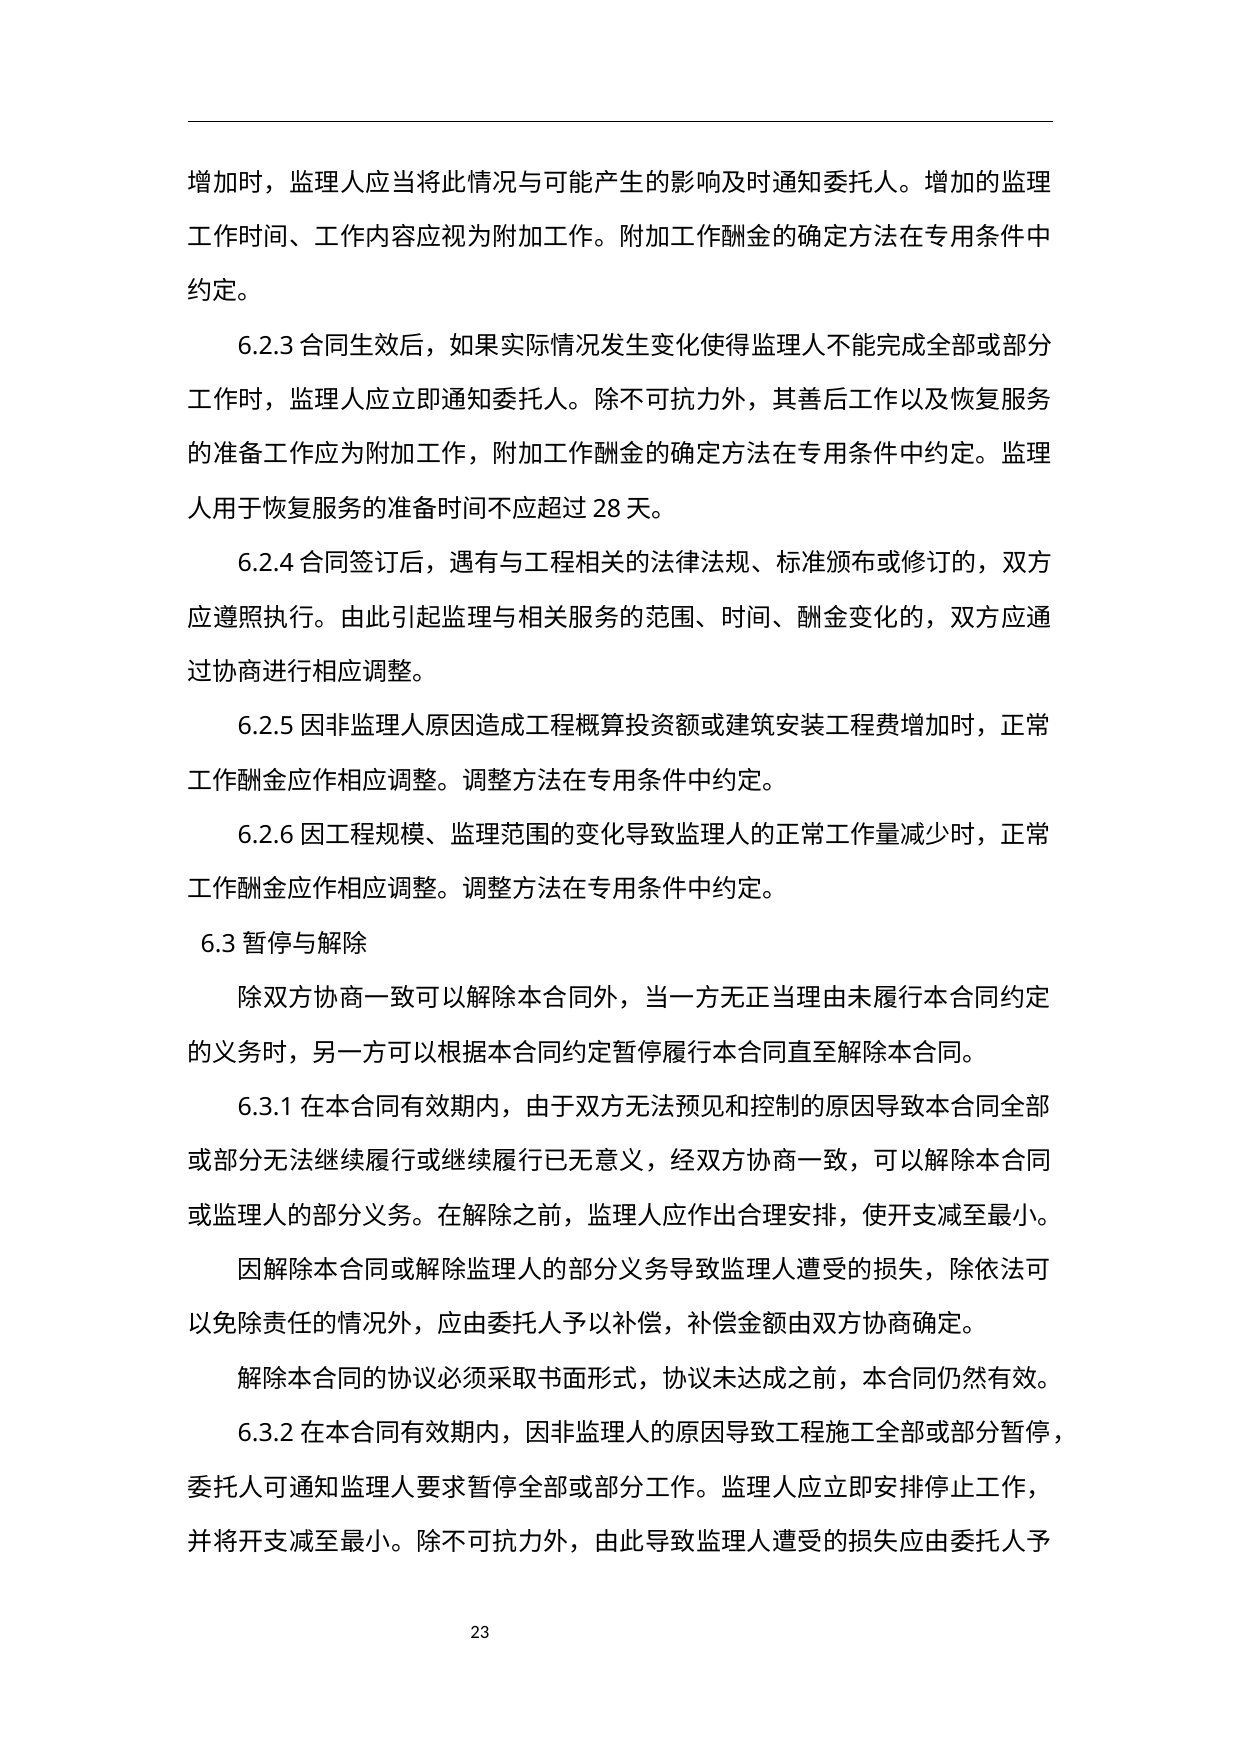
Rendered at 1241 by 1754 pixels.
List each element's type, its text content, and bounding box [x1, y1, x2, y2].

text 6.2.3合同生效后，如果实际情况发生变化使得监理人不能完成全部或部分工作时，监理人应立即通知委托人。除不可抗力外，其善后工作以及恢复服务的准备工作应为附加工作，附加工作酬金的确定方法在专用条件中约定。监理人用于恢复服务的准备时间不应超过28天。 [187, 325, 1053, 524]
text 6.3.1 在本合同有效期内，由于双方无法预见和控制的原因导致本合同全部或部分无法继续履行或继续履行已无意义，经双方协商一致，可以解除本合同或监理人的部分义务。在解除之前，监理人应作出合理安排，使开支减至最小。 [187, 1086, 1053, 1231]
text 除双方协商一致可以解除本合同外，当一方无正当理由未履行本合同约定的义务时，另一方可以根据本合同约定暂停履行本合同直至解除本合同。 [187, 978, 1053, 1068]
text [187, 162, 1053, 307]
text 因解除本合同或解除监理人的部分义务导致监理人遭受的损失，除依法可以免除责任的情况外，应由委托人予以补偿，补偿金额由双方协商确定。 [187, 1249, 1053, 1340]
text 6.2.6 因工程规模、监理范围的变化导致监理人的正常工作量减少时，正常工作酬金应作相应调整。调整方法在专用条件中约定。 [187, 814, 1053, 905]
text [187, 1413, 1053, 1558]
text 6.2.4合同签订后，遇有与工程相关的法律法规、标准颁布或修订的，双方应遵照执行。由此引起监理与相关服务的范围、时间、酬金变化的，双方应通过协商进行相应调整。 [187, 543, 1053, 688]
text 6.2.5 因非监理人原因造成工程概算投资额或建筑安装工程费增加时，正常工作酬金应作相应调整。调整方法在专用条件中约定。 [187, 706, 1053, 796]
text 6.3 暂停与解除 [187, 923, 1053, 959]
text 解除本合同的协议必须采取书面形式，协议未达成之前，本合同仍然有效。 [187, 1358, 1053, 1394]
